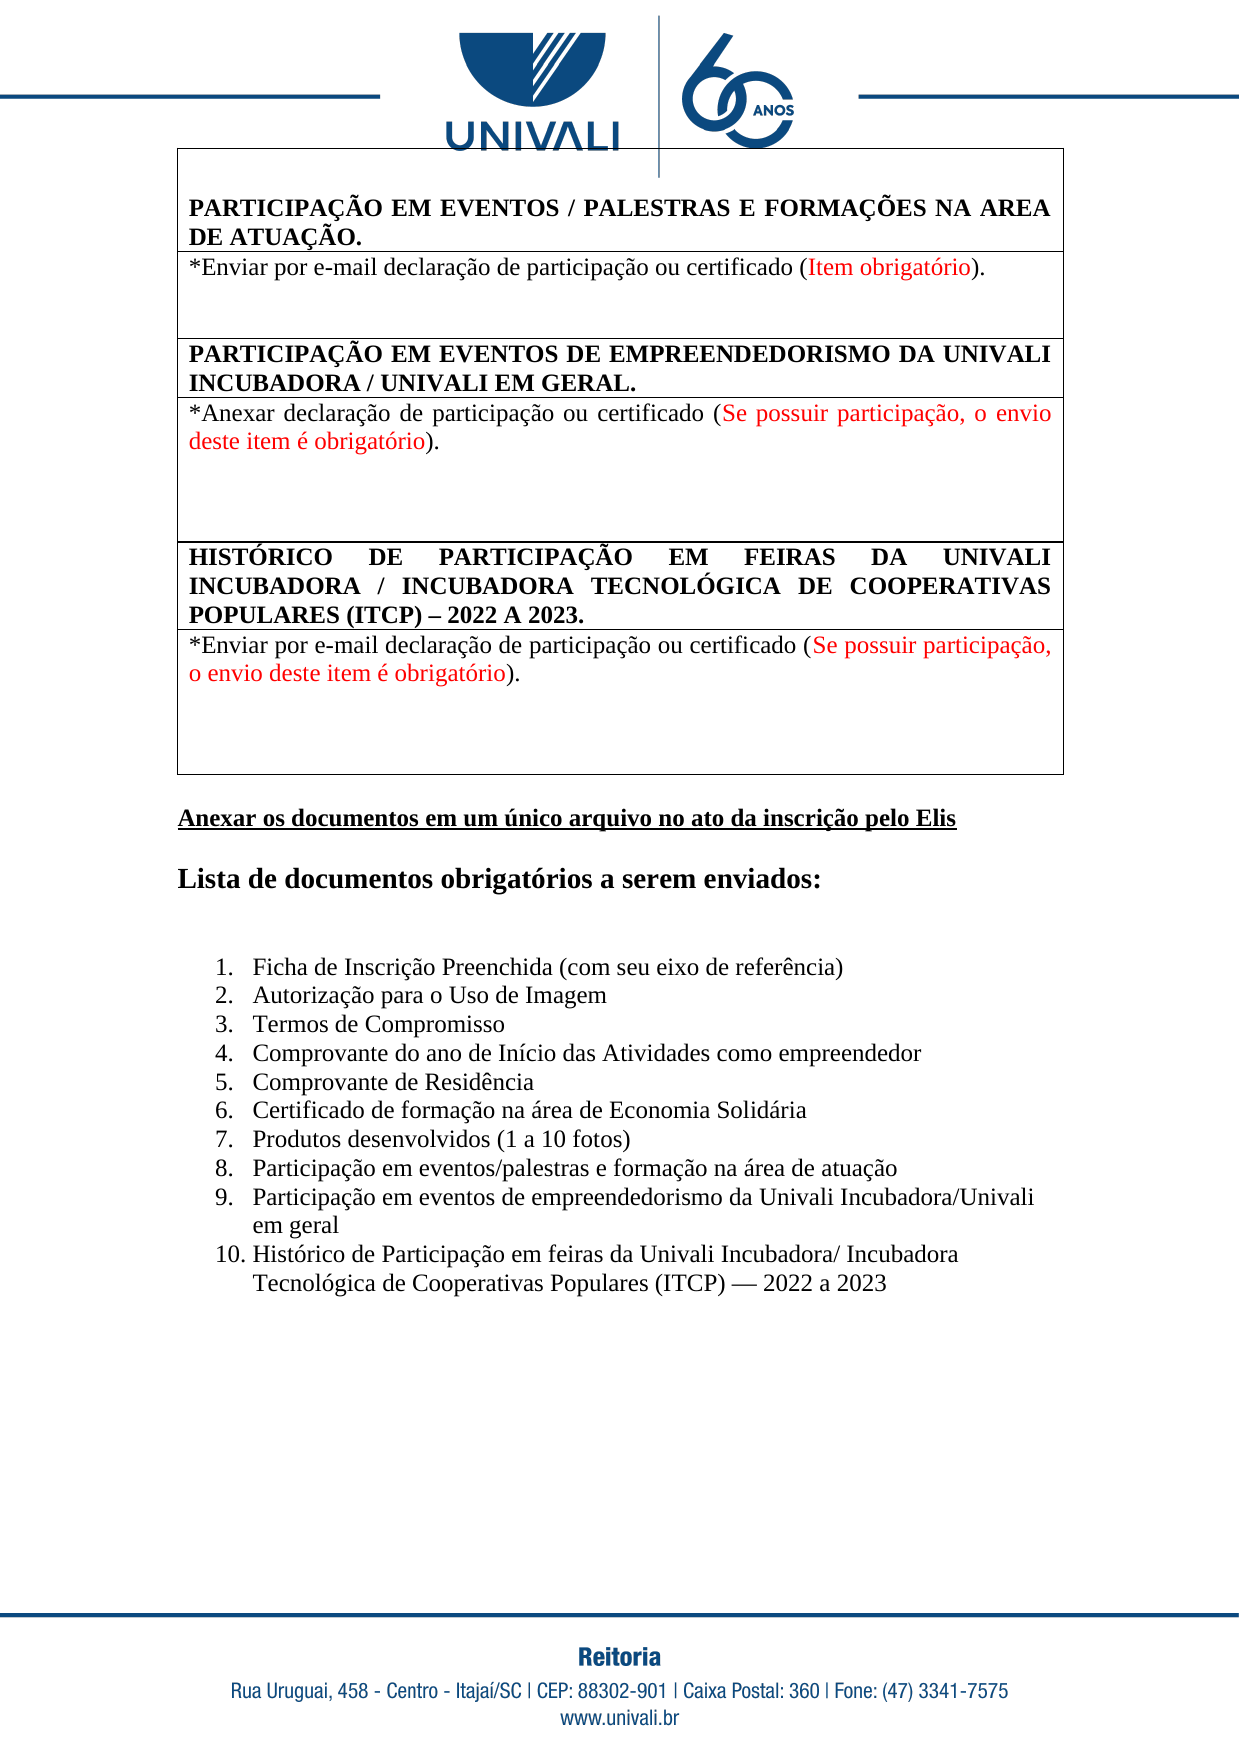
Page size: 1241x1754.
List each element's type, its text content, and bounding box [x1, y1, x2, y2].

table_cell *Enviar por e-mail declaração de participação ou certificado (Item obrigatório). [178, 252, 1063, 338]
list Ficha de Inscrição Preenchida (com seu eixo de referência) [215, 952, 1063, 981]
list Termos de Compromisso [215, 1009, 1063, 1038]
text Anexar os documentos em um único arquivo no ato da inscrição pelo Elis [177, 803, 1063, 832]
list Certificado de formação na área de Economia Solidária [215, 1096, 1063, 1124]
list Participação em eventos/palestras e formação na área de atuação [215, 1153, 1063, 1182]
picture [0, 1598, 1239, 1754]
list Autorização para o Uso de Imagem [215, 981, 1063, 1009]
list Participação em eventos de empreendedorismo da Univali Incubadora/Univali em geral [215, 1182, 1063, 1239]
list Comprovante de Residência [215, 1067, 1063, 1096]
table_cell PARTICIPAÇÃO EM EVENTOS DE EMPREENDEDORISMO DA UNIVALI INCUBADORA / UNIVALI EM GERAL. [178, 339, 1063, 397]
list Produtos desenvolvidos (1 a 10 fotos) [215, 1124, 1063, 1153]
list Histórico de Participação em feiras da Univali Incubadora/ Incubadora Tecnológica de Cooperativas Populares (ITCP) — 2022 a 2023 [215, 1239, 1063, 1297]
picture [0, 0, 1239, 194]
list Comprovante do ano de Início das Atividades como empreendedor [215, 1038, 1063, 1067]
text Lista de documentos obrigatórios a serem enviados: [177, 861, 1063, 894]
table_cell *Anexar declaração de participação ou certificado (Se possuir participação, o envio deste item é obrigatório). [178, 398, 1063, 541]
table_cell *Enviar por e-mail declaração de participação ou certificado (Se possuir participação, o envio deste item é obrigatório). [178, 630, 1063, 773]
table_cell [178, 149, 1063, 251]
table_cell HISTÓRICO DE PARTICIPAÇÃO EM FEIRAS DA UNIVALI INCUBADORA / INCUBADORA TECNOLÓGICA DE COOPERATIVAS POPULARES (ITCP) – 2022 A 2023. [178, 543, 1063, 629]
